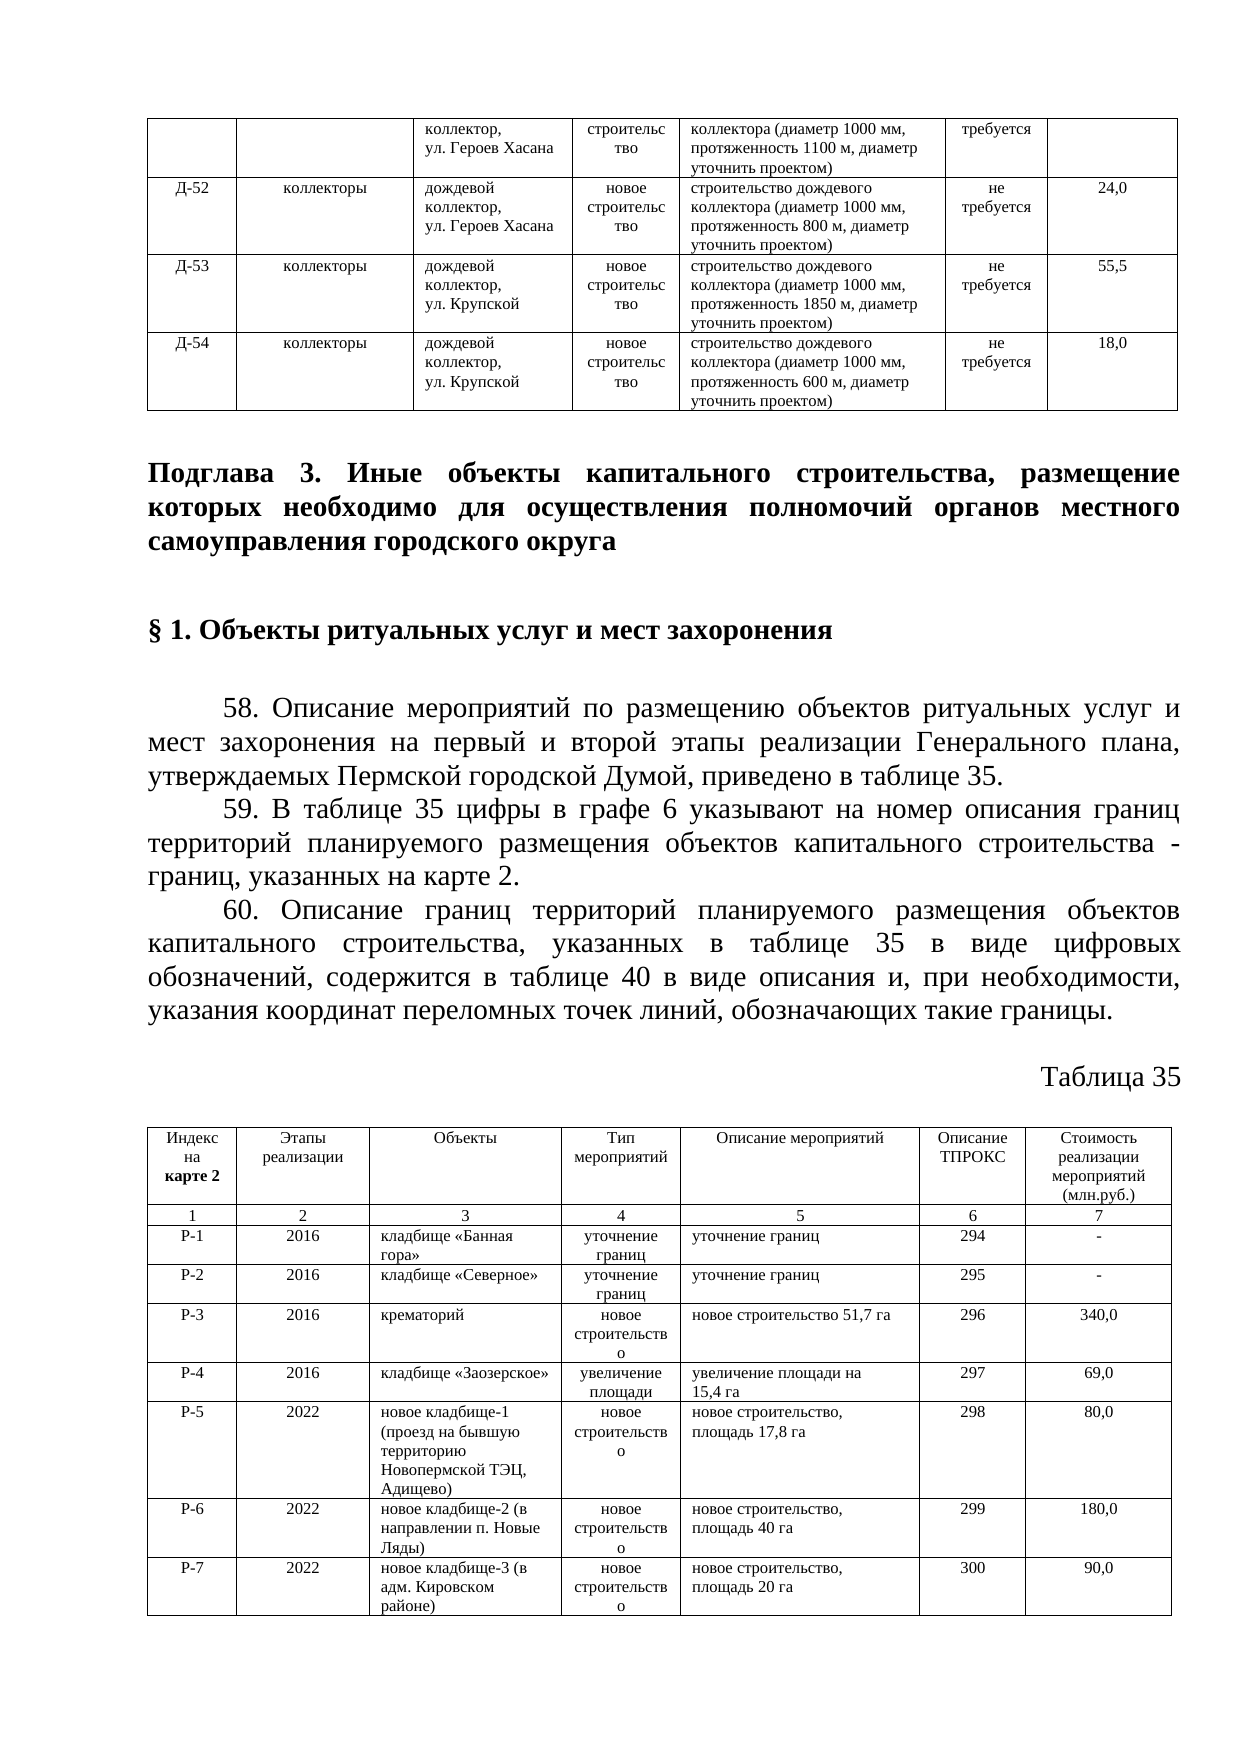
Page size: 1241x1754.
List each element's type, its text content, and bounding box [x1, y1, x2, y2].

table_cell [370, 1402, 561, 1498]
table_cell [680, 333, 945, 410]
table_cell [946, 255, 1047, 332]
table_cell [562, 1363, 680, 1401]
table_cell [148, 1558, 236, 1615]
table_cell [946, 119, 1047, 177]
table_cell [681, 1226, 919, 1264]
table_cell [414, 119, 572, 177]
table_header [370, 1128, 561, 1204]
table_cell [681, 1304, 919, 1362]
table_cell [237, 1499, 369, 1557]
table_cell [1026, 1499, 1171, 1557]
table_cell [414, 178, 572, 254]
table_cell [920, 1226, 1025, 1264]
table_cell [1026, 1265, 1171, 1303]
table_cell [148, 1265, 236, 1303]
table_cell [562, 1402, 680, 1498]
subtitle § 1. Объекты ритуальных услуг и мест захоронения [148, 612, 1181, 646]
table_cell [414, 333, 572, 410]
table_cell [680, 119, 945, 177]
text Таблица 35 [148, 1059, 1181, 1093]
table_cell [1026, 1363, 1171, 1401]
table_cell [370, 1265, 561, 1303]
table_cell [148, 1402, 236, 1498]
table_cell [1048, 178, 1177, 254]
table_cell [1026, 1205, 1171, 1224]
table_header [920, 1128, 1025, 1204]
text 60. Описание границ территорий планируемого размещения объектов капитального строительства, указанных в таблице 35 в виде цифровых обозначений, содержится в таблице 40 в виде описания и, при необходимости, указания координат переломных точек линий, обозначающих такие границы. [148, 892, 1181, 1026]
subtitle Подглава 3. Иные объекты капитального строительства, размещение которых необходимо для осуществления полномочий органов местного самоуправления городского округа [148, 456, 1181, 556]
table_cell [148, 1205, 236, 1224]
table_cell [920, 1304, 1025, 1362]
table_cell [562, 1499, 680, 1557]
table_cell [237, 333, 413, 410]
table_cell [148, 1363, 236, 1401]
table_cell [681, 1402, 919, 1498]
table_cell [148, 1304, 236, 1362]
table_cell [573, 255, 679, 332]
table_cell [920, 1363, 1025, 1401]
text 59. В таблице 35 цифры в графе 6 указывают на номер описания границ территорий планируемого размещения объектов капитального строительства - границ, указанных на карте 2. [148, 791, 1181, 892]
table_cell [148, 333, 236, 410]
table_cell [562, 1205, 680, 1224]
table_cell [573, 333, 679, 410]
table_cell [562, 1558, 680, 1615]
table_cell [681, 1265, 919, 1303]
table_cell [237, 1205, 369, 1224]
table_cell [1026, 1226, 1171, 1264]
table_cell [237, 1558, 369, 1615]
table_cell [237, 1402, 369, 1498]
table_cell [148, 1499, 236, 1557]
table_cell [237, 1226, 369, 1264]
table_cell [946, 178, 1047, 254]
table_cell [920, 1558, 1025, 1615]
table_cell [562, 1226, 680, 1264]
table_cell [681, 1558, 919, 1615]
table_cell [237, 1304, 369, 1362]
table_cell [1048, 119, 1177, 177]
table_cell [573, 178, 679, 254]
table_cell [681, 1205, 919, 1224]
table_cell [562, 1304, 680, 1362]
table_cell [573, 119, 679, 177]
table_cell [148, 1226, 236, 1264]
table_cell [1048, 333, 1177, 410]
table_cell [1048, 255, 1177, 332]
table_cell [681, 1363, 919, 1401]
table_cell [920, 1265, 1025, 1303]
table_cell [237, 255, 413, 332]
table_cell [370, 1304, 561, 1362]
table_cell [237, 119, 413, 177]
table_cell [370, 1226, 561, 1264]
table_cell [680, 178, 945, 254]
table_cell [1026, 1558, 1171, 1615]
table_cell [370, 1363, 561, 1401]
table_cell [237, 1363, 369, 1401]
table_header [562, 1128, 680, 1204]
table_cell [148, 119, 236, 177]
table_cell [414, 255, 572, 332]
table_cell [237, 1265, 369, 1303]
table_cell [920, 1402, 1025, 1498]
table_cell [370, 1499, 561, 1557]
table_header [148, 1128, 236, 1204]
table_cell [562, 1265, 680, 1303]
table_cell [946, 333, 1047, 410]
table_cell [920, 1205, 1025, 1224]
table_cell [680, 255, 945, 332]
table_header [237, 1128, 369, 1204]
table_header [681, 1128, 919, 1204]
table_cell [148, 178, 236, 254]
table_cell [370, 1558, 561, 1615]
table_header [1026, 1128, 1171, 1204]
text 58. Описание мероприятий по размещению объектов ритуальных услуг и мест захоронения на первый и второй этапы реализации Генерального плана, утверждаемых Пермской городской Думой, приведено в таблице 35. [148, 691, 1181, 791]
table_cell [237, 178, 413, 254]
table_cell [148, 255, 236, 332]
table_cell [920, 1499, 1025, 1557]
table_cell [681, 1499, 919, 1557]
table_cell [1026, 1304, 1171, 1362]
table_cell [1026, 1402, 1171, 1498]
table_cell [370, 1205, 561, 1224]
